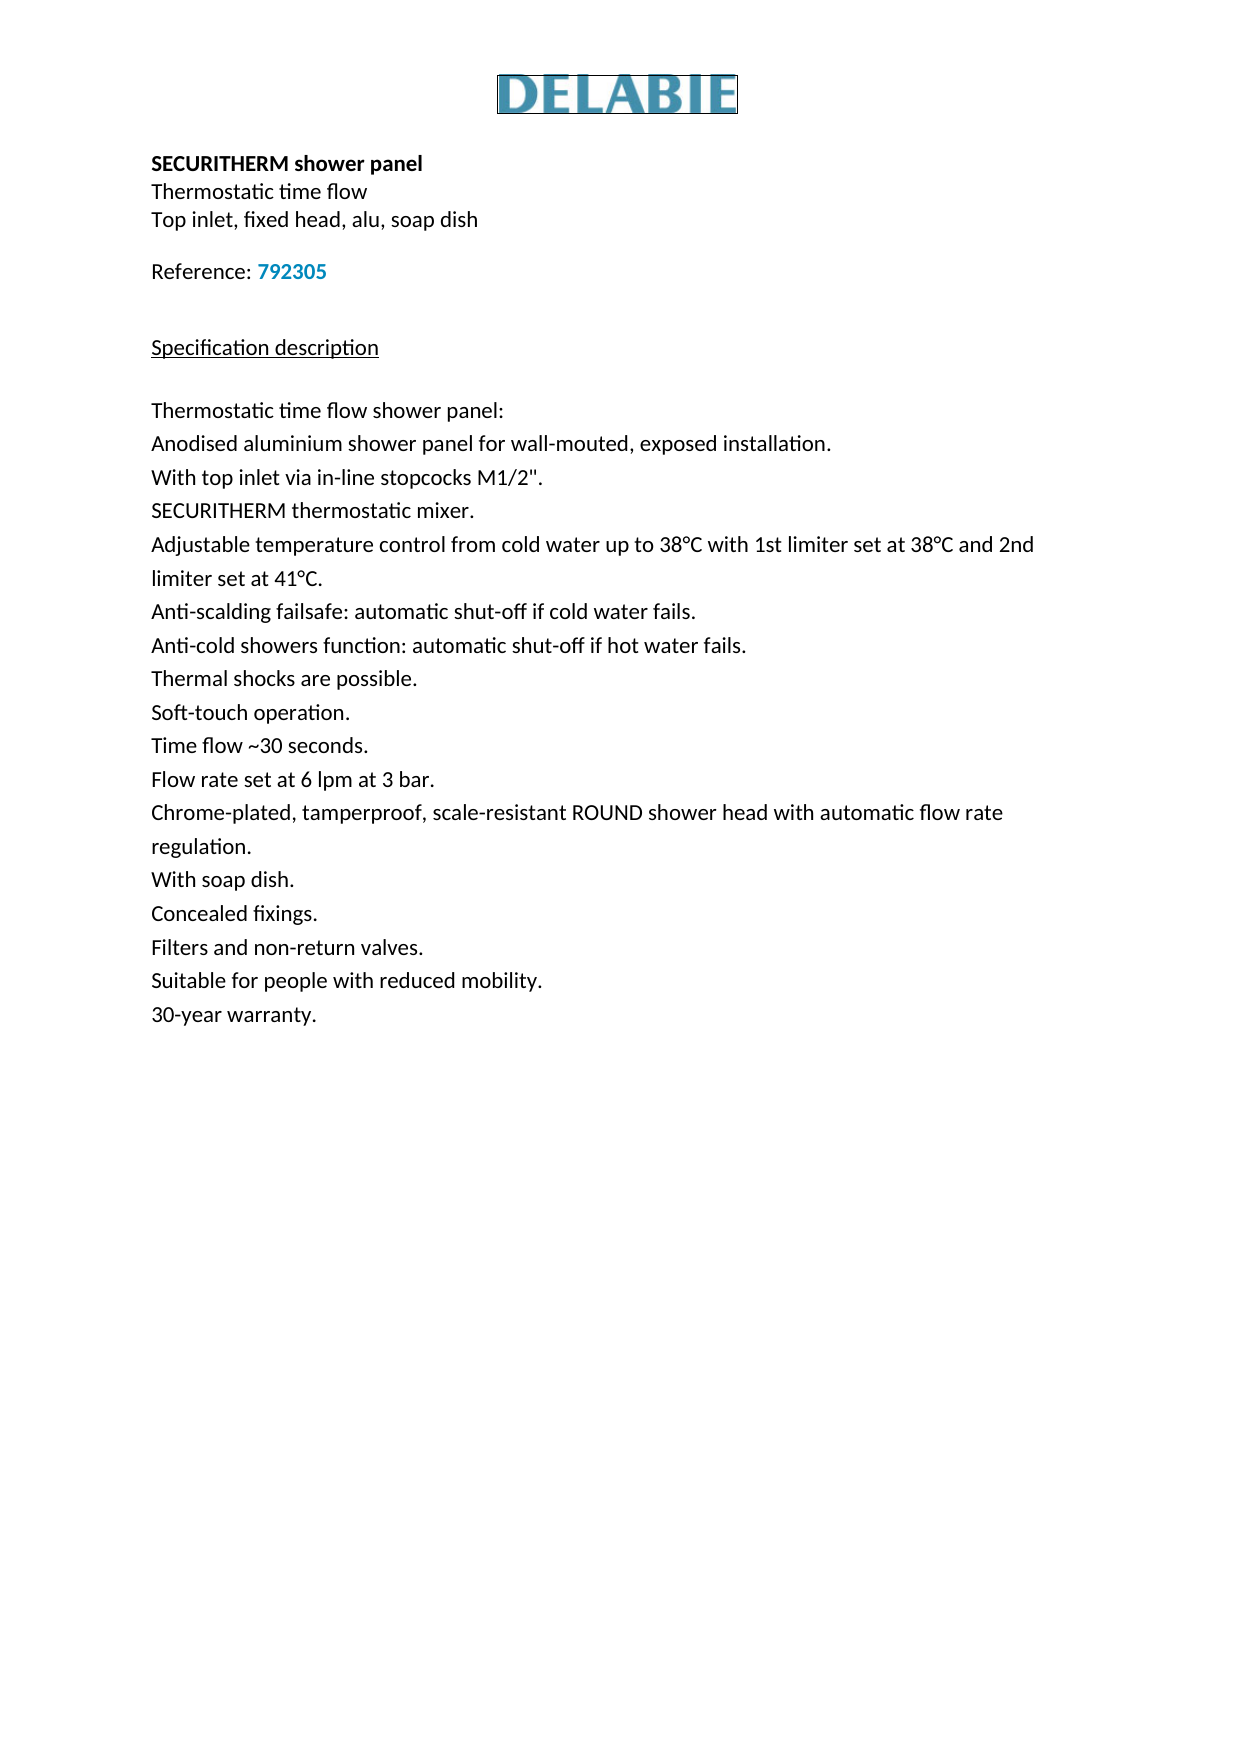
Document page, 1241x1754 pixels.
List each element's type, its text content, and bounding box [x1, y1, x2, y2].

text 30-year warranty. [151, 1000, 1084, 1028]
text Anti-scalding failsafe: automatic shut-off if cold water fails. [151, 597, 1084, 625]
text Concealed fixings. [151, 899, 1084, 927]
text SECURITHERM shower panel [151, 149, 1084, 177]
text Time flow ~30 seconds. [151, 731, 1084, 759]
picture [498, 76, 737, 113]
text Anti-cold showers function: automatic shut-off if hot water fails. [151, 631, 1084, 659]
text With top inlet via in-line stopcocks M1/2". [151, 463, 1084, 491]
text Flow rate set at 6 lpm at 3 bar. [151, 765, 1084, 793]
text Top inlet, fixed head, alu, soap dish [151, 205, 1084, 233]
text Anodised aluminium shower panel for wall-mouted, exposed installation. [151, 429, 1084, 458]
text Reference: 792305 [151, 257, 1084, 285]
text Thermal shocks are possible. [151, 664, 1084, 692]
text Thermostatic time flow shower panel: [151, 396, 1084, 424]
text Soft-touch operation. [151, 698, 1084, 726]
text SECURITHERM thermostatic mixer. [151, 497, 1084, 525]
text Thermostatic time flow [151, 177, 1084, 205]
text Filters and non-return valves. [151, 933, 1084, 961]
text With soap dish. [151, 866, 1084, 894]
text Adjustable temperature control from cold water up to 38°C with 1st limiter set at 38°C and 2nd limiter set at 41°C. [151, 530, 1084, 592]
text Chrome-plated, tamperproof, scale-resistant ROUND shower head with automatic flow rate regulation. [151, 798, 1084, 860]
text Specification description [151, 333, 1084, 361]
text Suitable for people with reduced mobility. [151, 966, 1084, 994]
